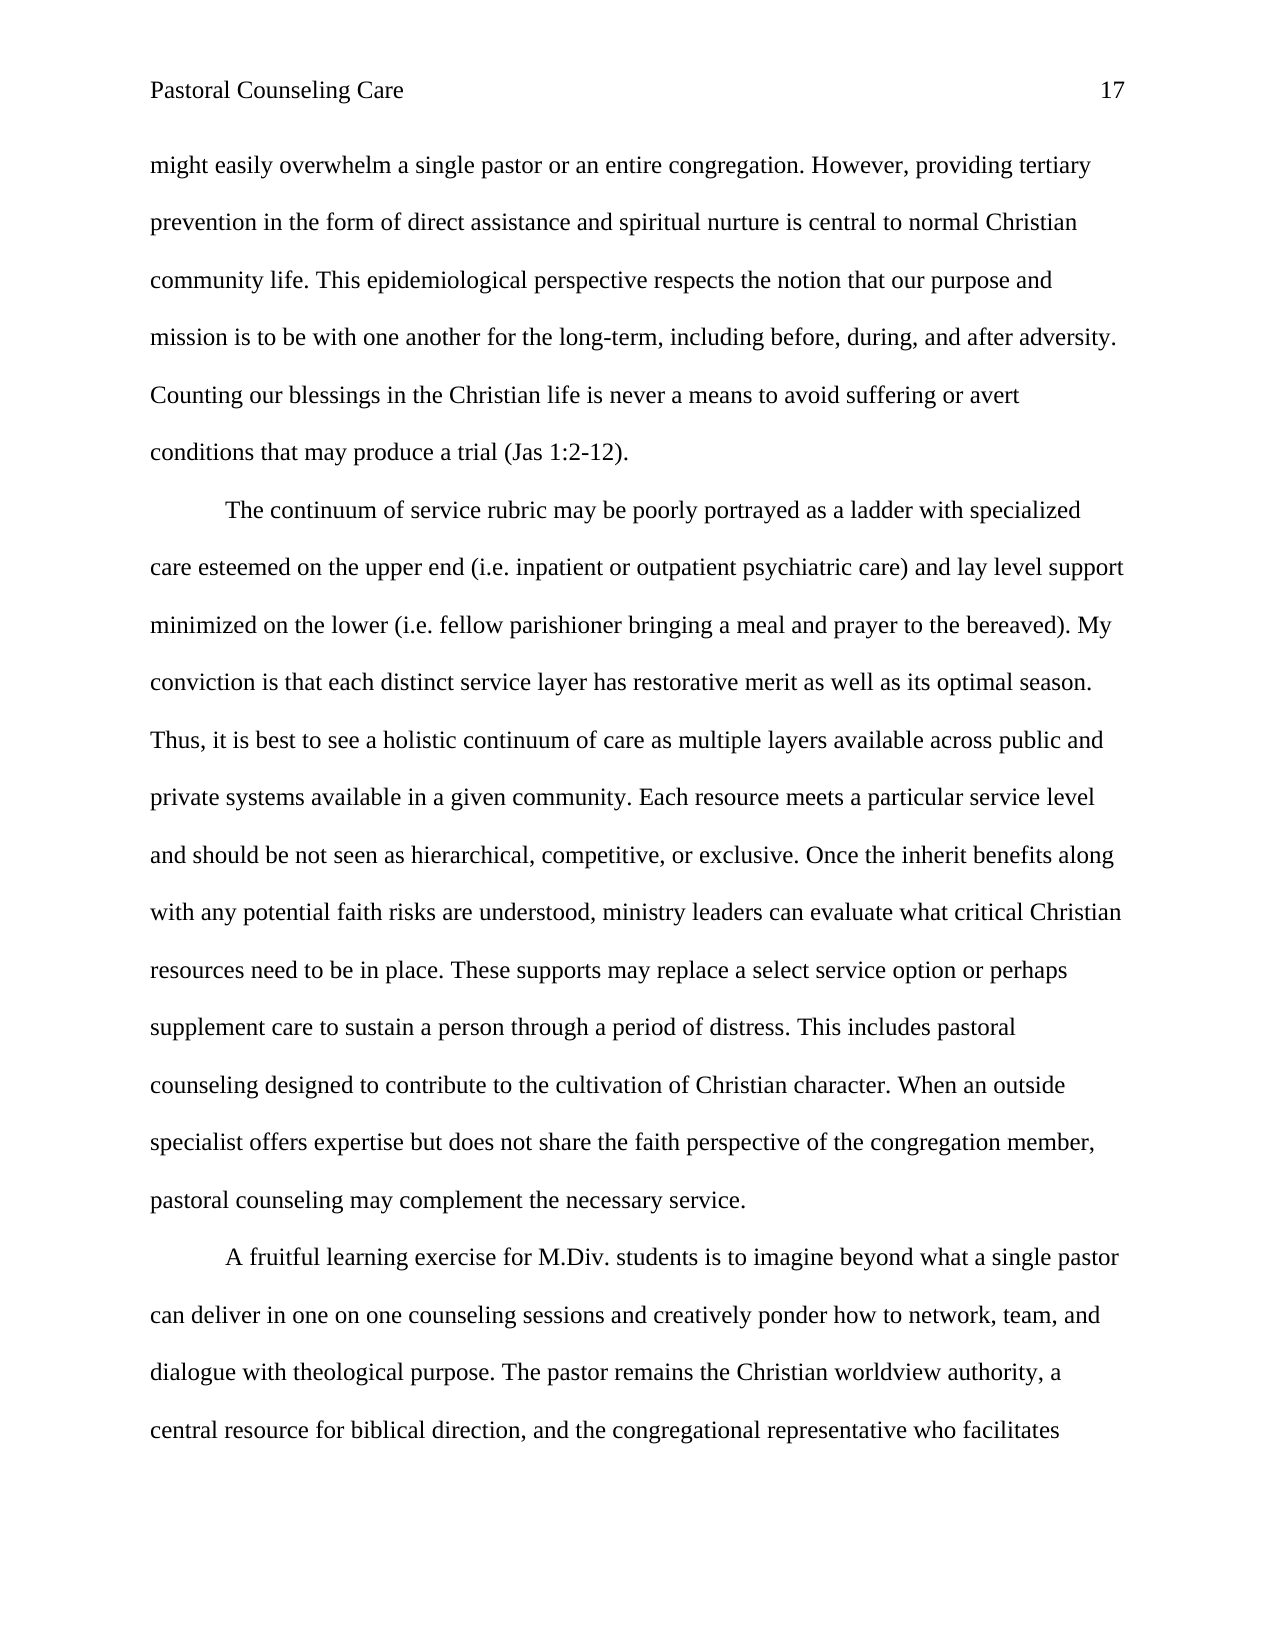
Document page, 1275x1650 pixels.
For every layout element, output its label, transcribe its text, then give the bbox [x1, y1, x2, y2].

text The continuum of service rubric may be poorly portrayed as a ladder with specialized care esteemed on the upper end (i.e. inpatient or outpatient psychiatric care) and lay level support minimized on the lower (i.e. fellow parishioner bringing a meal and prayer to the bereaved). My conviction is that each distinct service layer has restorative merit as well as its optimal season. Thus, it is best to see a holistic continuum of care as multiple layers available across public and private systems available in a given community. Each resource meets a particular service level and should be not seen as hierarchical, competitive, or exclusive. Once the inherit benefits along with any potential faith risks are understood, ministry leaders can evaluate what critical Christian resources need to be in place. These supports may replace a select service option or perhaps supplement care to sustain a person through a period of distress. This includes pastoral counseling designed to contribute to the cultivation of Christian character. When an outside specialist offers expertise but does not share the faith perspective of the congregation member, pastoral counseling may complement the necessary service. [150, 495, 1125, 1214]
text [150, 1242, 1125, 1444]
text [150, 150, 1125, 466]
